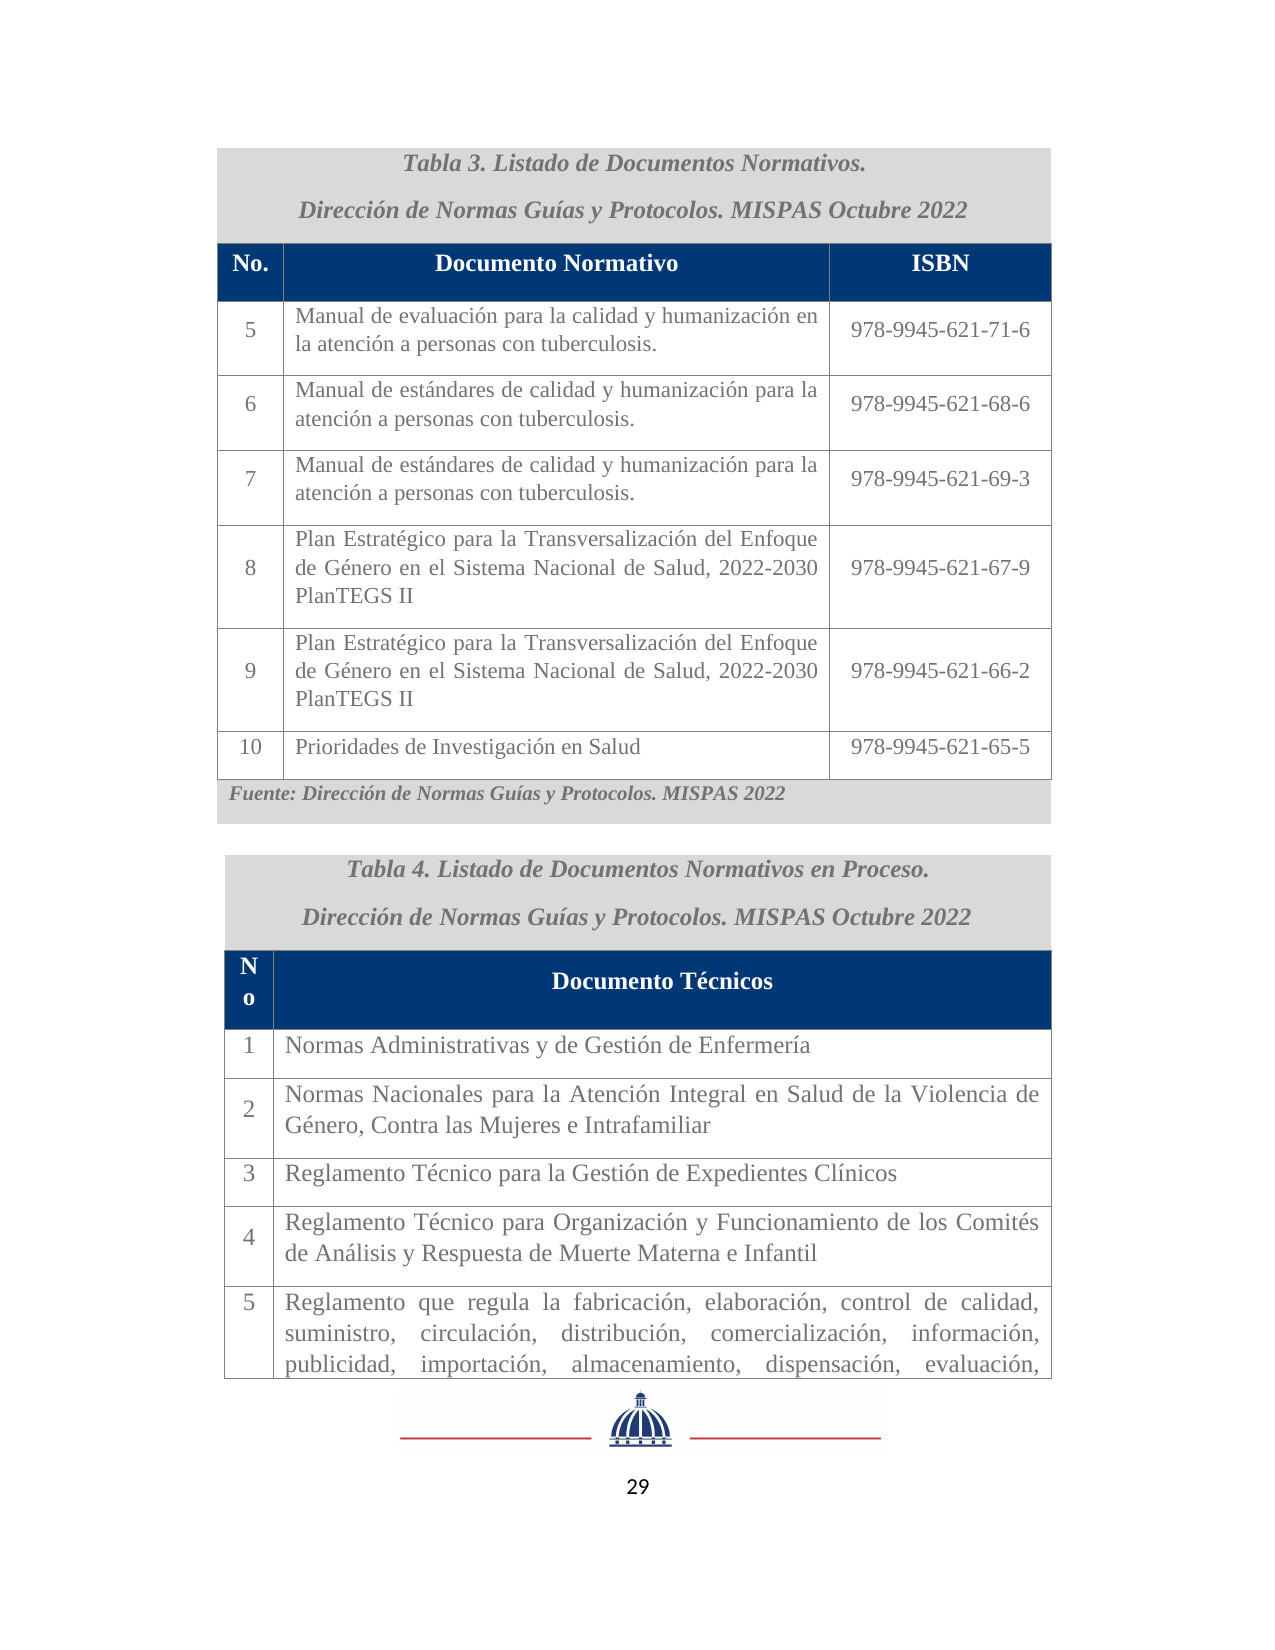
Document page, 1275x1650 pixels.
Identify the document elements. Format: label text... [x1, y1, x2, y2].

table_cell 978-9945-621-67-9 [830, 526, 1051, 627]
table_cell 978-9945-621-69-3 [830, 451, 1051, 524]
table_cell 1 [225, 1030, 273, 1078]
table_cell 3 [225, 1159, 273, 1206]
table_cell Reglamento Técnico para Organización y Funcionamiento de los Comités de Análisis y Respuesta de Muerte Materna e Infantil [274, 1207, 1051, 1286]
table_cell Normas Nacionales para la Atención Integral en Salud de la Violencia de Género, Contra las Mujeres e Intrafamiliar [274, 1079, 1051, 1157]
table_cell Reglamento Técnico para la Gestión de Expedientes Clínicos [274, 1159, 1051, 1206]
table_cell Documento Normativo [284, 244, 829, 301]
table_cell Manual de estándares de calidad y humanización para la atención a personas con tuberculosis. [284, 451, 829, 524]
table_header Tabla 3. Listado de Documentos Normativos. Dirección de Normas Guías y Protocolos. MISPAS Octubre 2022 [217, 148, 1051, 243]
table_cell Manual de estándares de calidad y humanización para la atención a personas con tuberculosis. [284, 376, 829, 450]
table_header Tabla 4. Listado de Documentos Normativos en Proceso. Dirección de Normas Guías y Protocolos. MISPAS Octubre 2022 [225, 855, 1051, 950]
table_cell 978-9945-621-71-6 [830, 302, 1051, 375]
table_cell 8 [218, 526, 283, 627]
table_cell 6 [218, 376, 283, 450]
table_cell 7 [218, 451, 283, 524]
table_cell No [225, 951, 273, 1029]
table_cell Manual de evaluación para la calidad y humanización en la atención a personas con tuberculosis. [284, 302, 829, 375]
table_cell ISBN [830, 244, 1051, 301]
table_cell Prioridades de Investigación en Salud [284, 732, 829, 779]
table_cell 5 [218, 302, 283, 375]
table_cell Documento Técnicos [274, 951, 1051, 1029]
table_cell Fuente: Dirección de Normas Guías y Protocolos. MISPAS 2022 [217, 780, 1051, 824]
table_cell No. [218, 244, 283, 301]
picture [396, 1386, 889, 1452]
table_cell Plan Estratégico para la Transversalización del Enfoque de Género en el Sistema Nacional de Salud, 2022-2030 PlanTEGS II [284, 526, 829, 627]
table_cell 10 [218, 732, 283, 779]
table_cell 4 [225, 1207, 273, 1286]
table_cell 978-9945-621-66-2 [830, 629, 1051, 731]
table_cell 978-9945-621-68-6 [830, 376, 1051, 450]
table_cell Normas Administrativas y de Gestión de Enfermería [274, 1030, 1051, 1078]
table_cell 978-9945-621-65-5 [830, 732, 1051, 779]
table_cell 9 [218, 629, 283, 731]
table_cell Plan Estratégico para la Transversalización del Enfoque de Género en el Sistema Nacional de Salud, 2022-2030 PlanTEGS II [284, 629, 829, 731]
table_cell 5 [225, 1287, 273, 1377]
table_cell 2 [225, 1079, 273, 1157]
